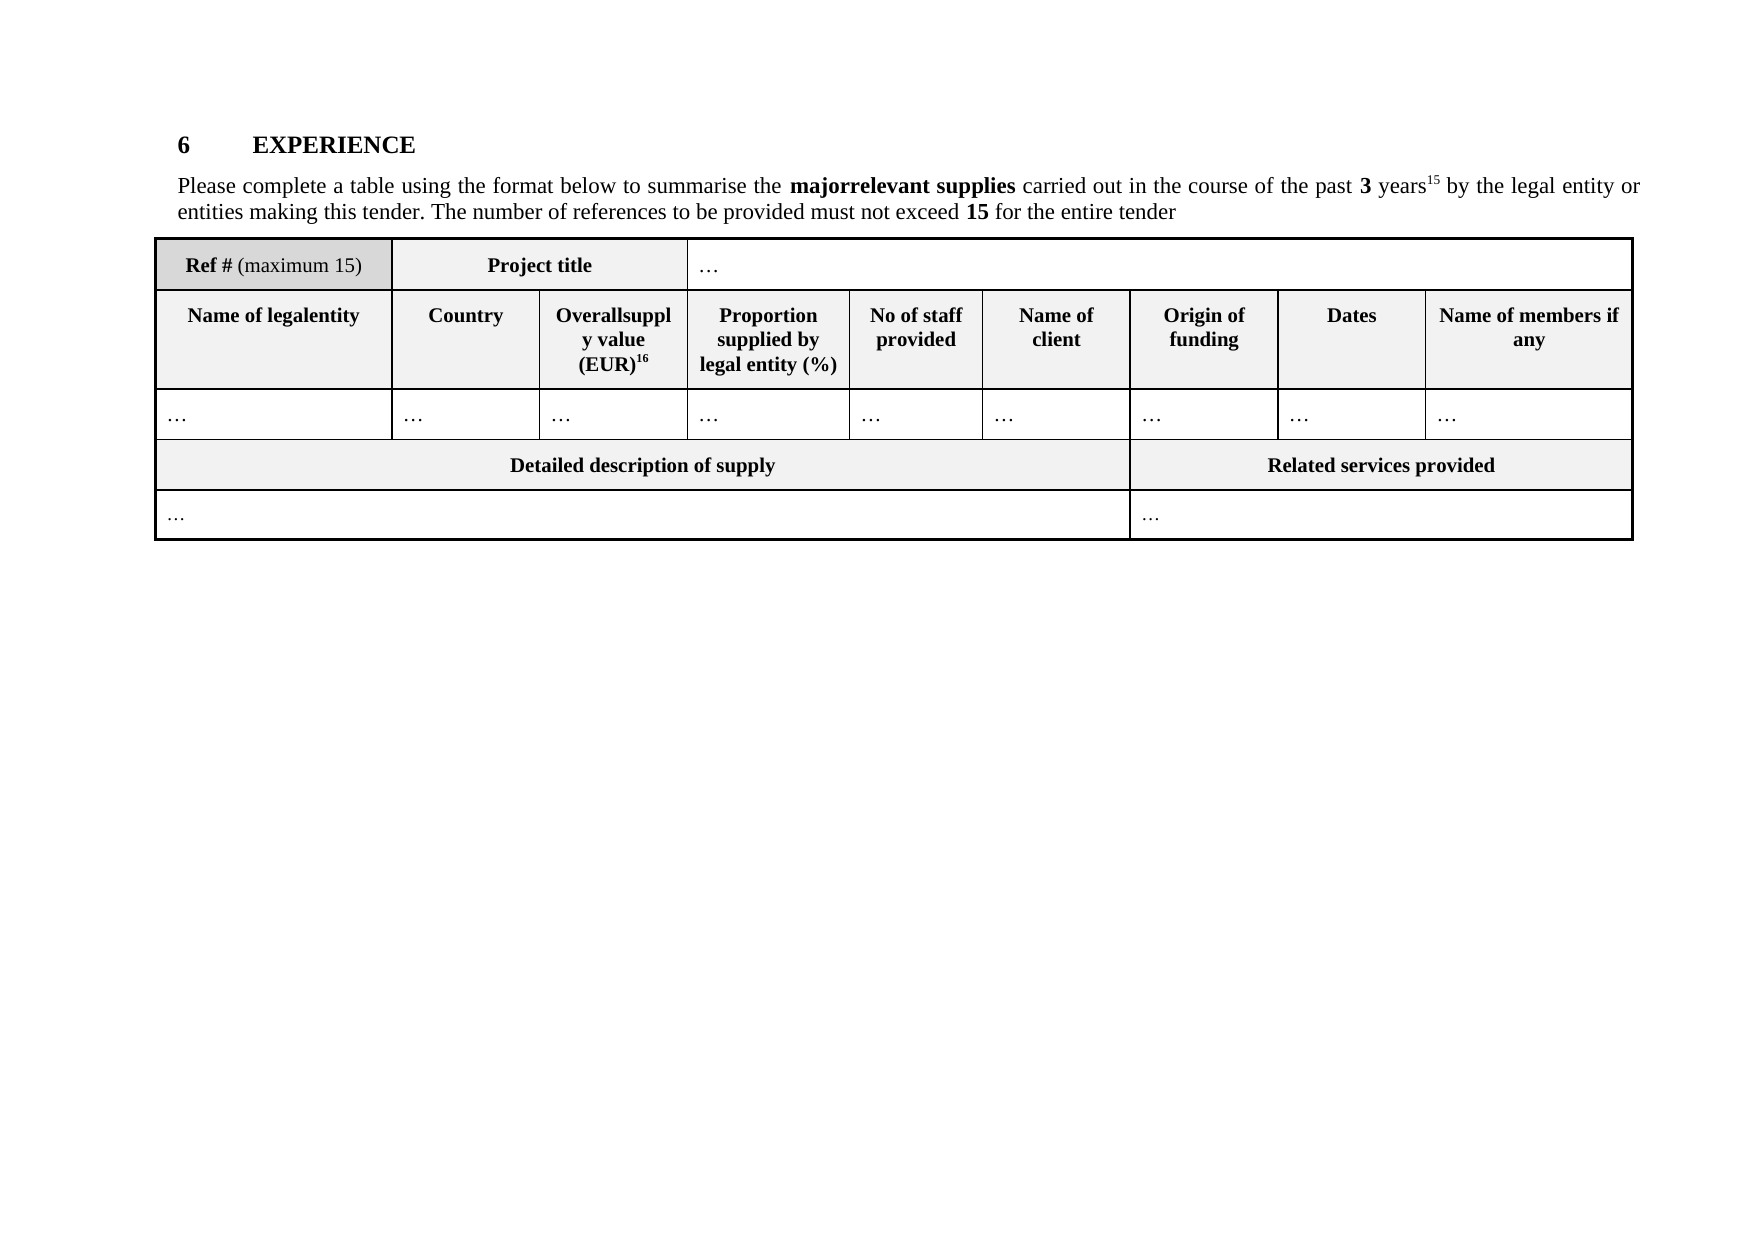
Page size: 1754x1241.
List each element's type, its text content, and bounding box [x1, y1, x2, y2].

table_cell … [1426, 390, 1631, 439]
table_cell … [157, 491, 1129, 537]
table_header Project title [393, 240, 687, 289]
table_cell … [1279, 390, 1425, 439]
table_cell … [1131, 390, 1277, 439]
table_header … [688, 240, 1631, 289]
table_cell Detailed description of supply [157, 440, 1129, 489]
table_cell … [688, 390, 849, 439]
text 6 EXPERIENCE [177, 131, 1636, 159]
table_cell Dates [1279, 291, 1425, 388]
table_cell … [1131, 491, 1631, 537]
table_cell Origin of funding [1131, 291, 1277, 388]
table_cell … [540, 390, 687, 439]
table_cell Related services provided [1131, 440, 1631, 489]
table_cell … [850, 390, 982, 439]
table_cell Country [393, 291, 539, 388]
table_cell Proportion supplied by legal entity (%) [688, 291, 849, 388]
table_cell … [983, 390, 1129, 439]
table_header Ref # (maximum 15) [157, 240, 391, 289]
text Please complete a table using the format below to summarise the majorrelevant supplies carried out in the course of the past 3 years by the legal entity or entities making this tender. The number of references to be provided must not exceed 15 for the entire tender [177, 172, 1641, 224]
table_cell No of staff provided [850, 291, 982, 388]
table_cell … [393, 390, 539, 439]
table_cell Overallsupply value (EUR) [540, 291, 687, 388]
table_cell Name of legalentity [157, 291, 391, 388]
table_cell Name of client [983, 291, 1129, 388]
table_cell … [157, 390, 391, 439]
table_cell Name of members if any [1426, 291, 1631, 388]
